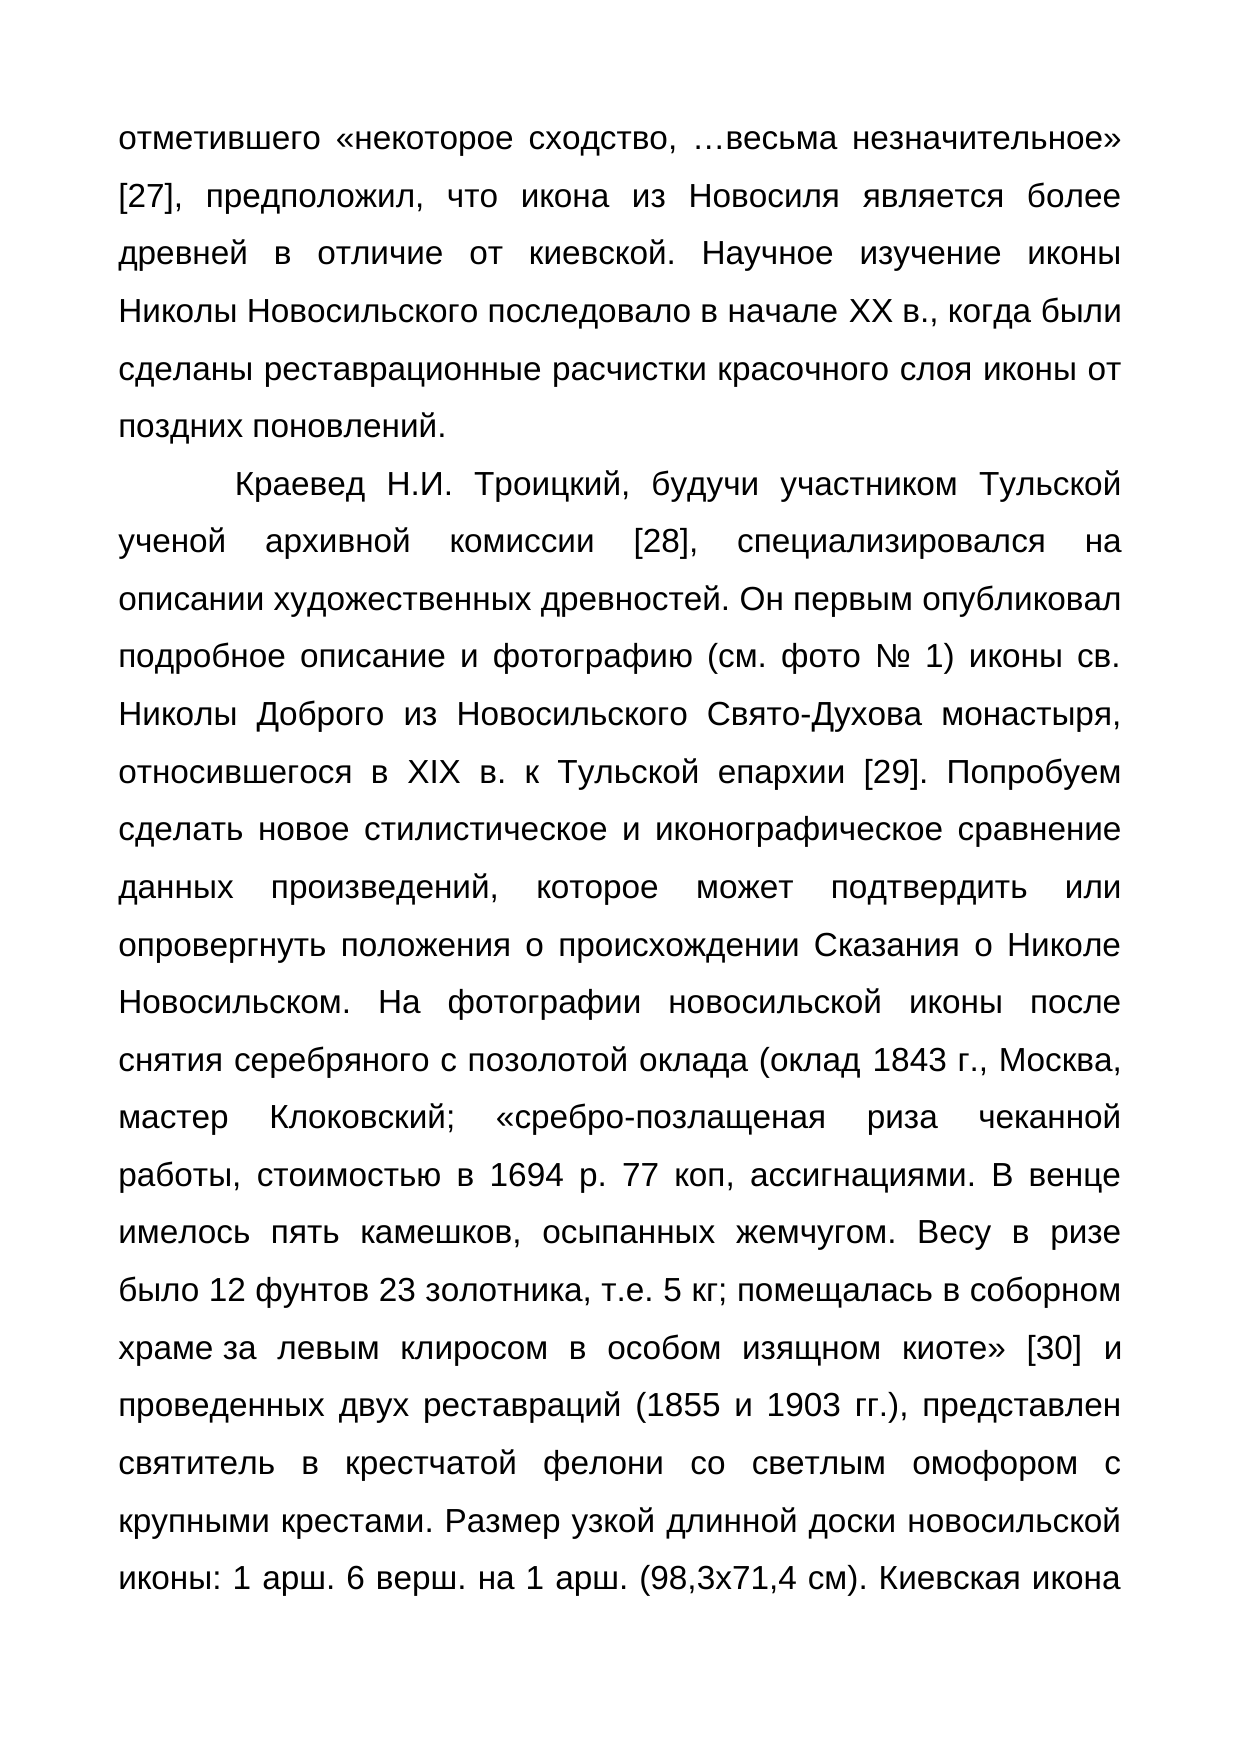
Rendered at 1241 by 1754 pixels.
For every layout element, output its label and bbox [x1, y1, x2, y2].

text [118, 464, 1122, 1597]
text [118, 118, 1122, 444]
